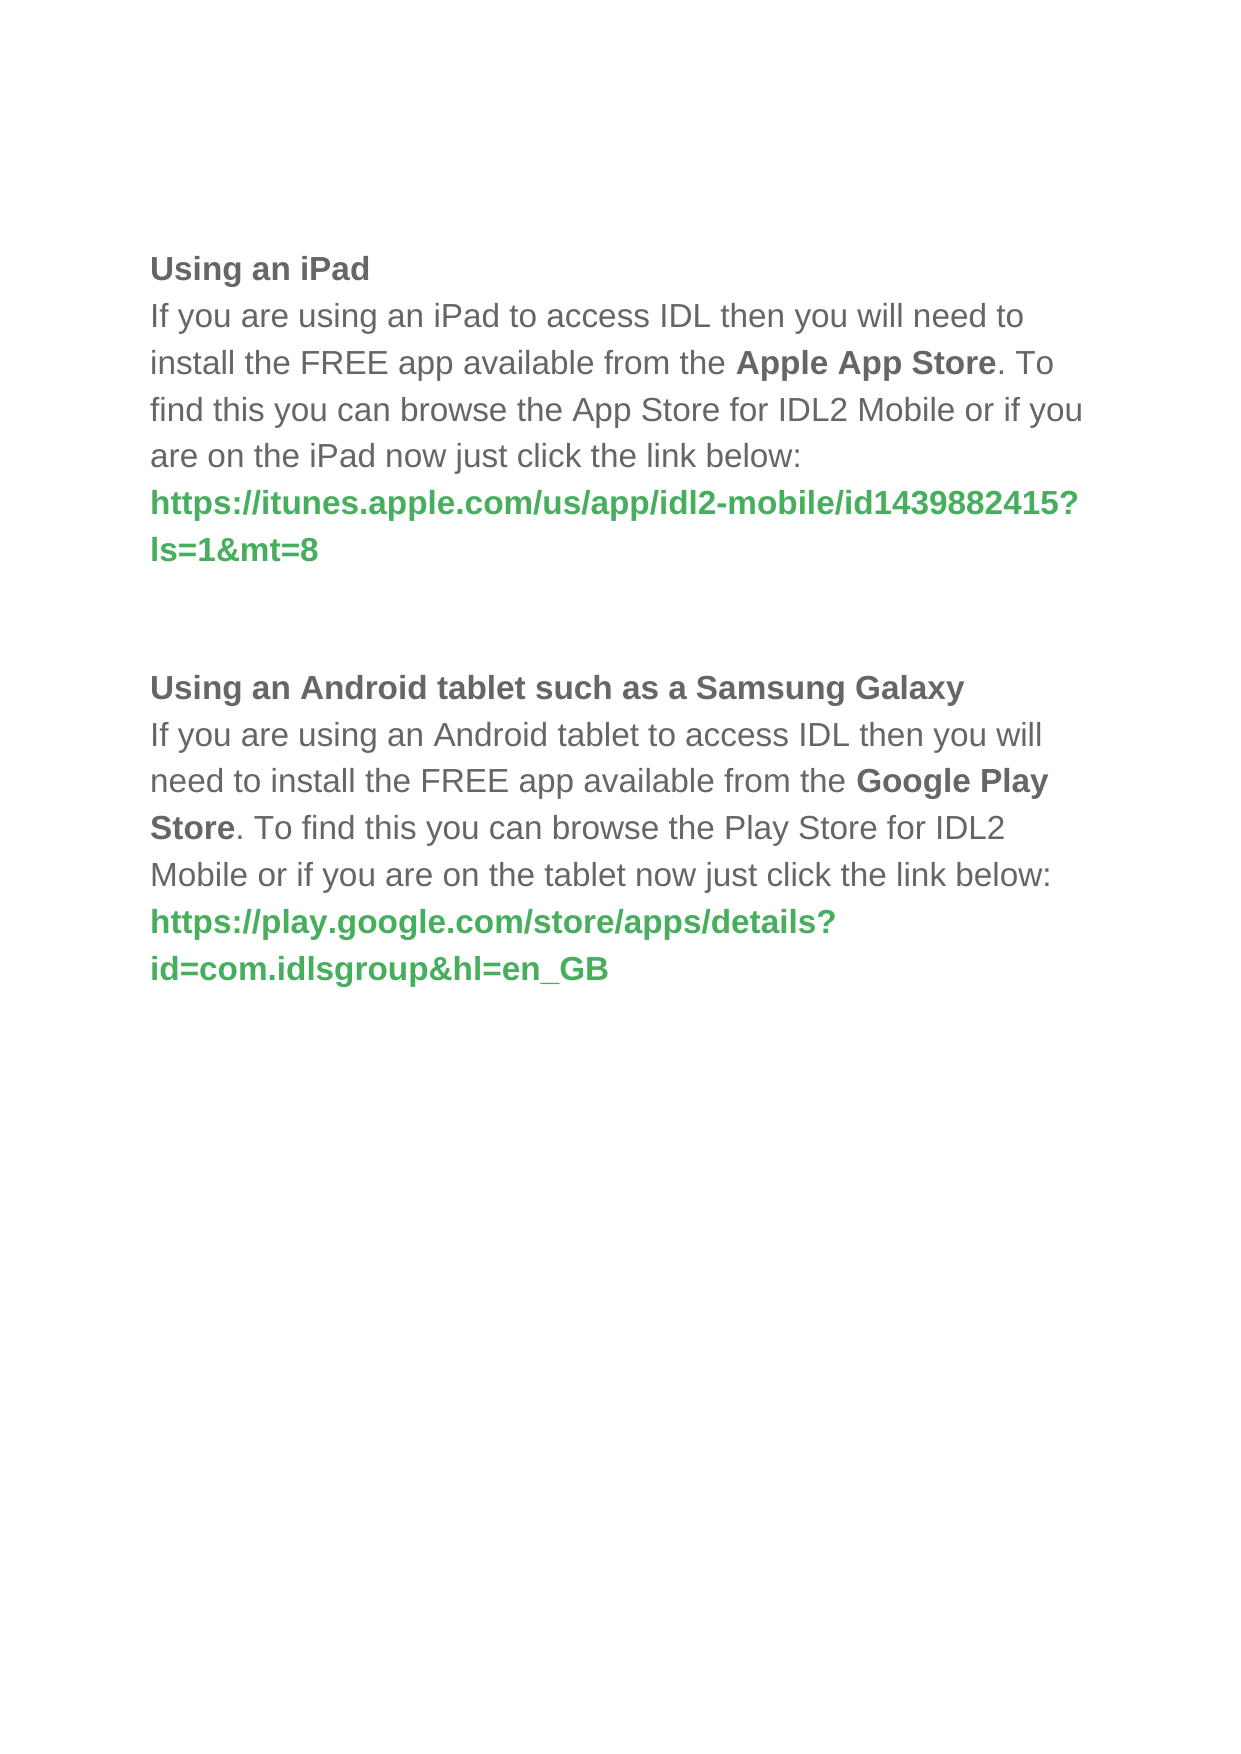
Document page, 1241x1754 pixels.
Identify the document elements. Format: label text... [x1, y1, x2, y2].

text If you are using an Android tablet to access IDL then you will need to install the FREE app available from the Google Play Store. To find this you can browse the Play Store for IDL2 Mobile or if you are on the tablet now just click the link below: [150, 706, 1090, 894]
text Using an iPad [150, 241, 1090, 287]
text Using an Android tablet such as a Samsung Galaxy [150, 659, 1090, 706]
text https://itunes.apple.com/us/app/idl2-mobile/id1439882415?ls=1&mt=8 [150, 475, 1090, 569]
text If you are using an iPad to access IDL then you will need to install the FREE app available from the Apple App Store. To find this you can browse the App Store for IDL2 Mobile or if you are on the iPad now just click the link below: [150, 287, 1090, 475]
text https://play.google.com/store/apps/details?id=com.idlsgroup&hl=en_GB [150, 894, 1090, 987]
